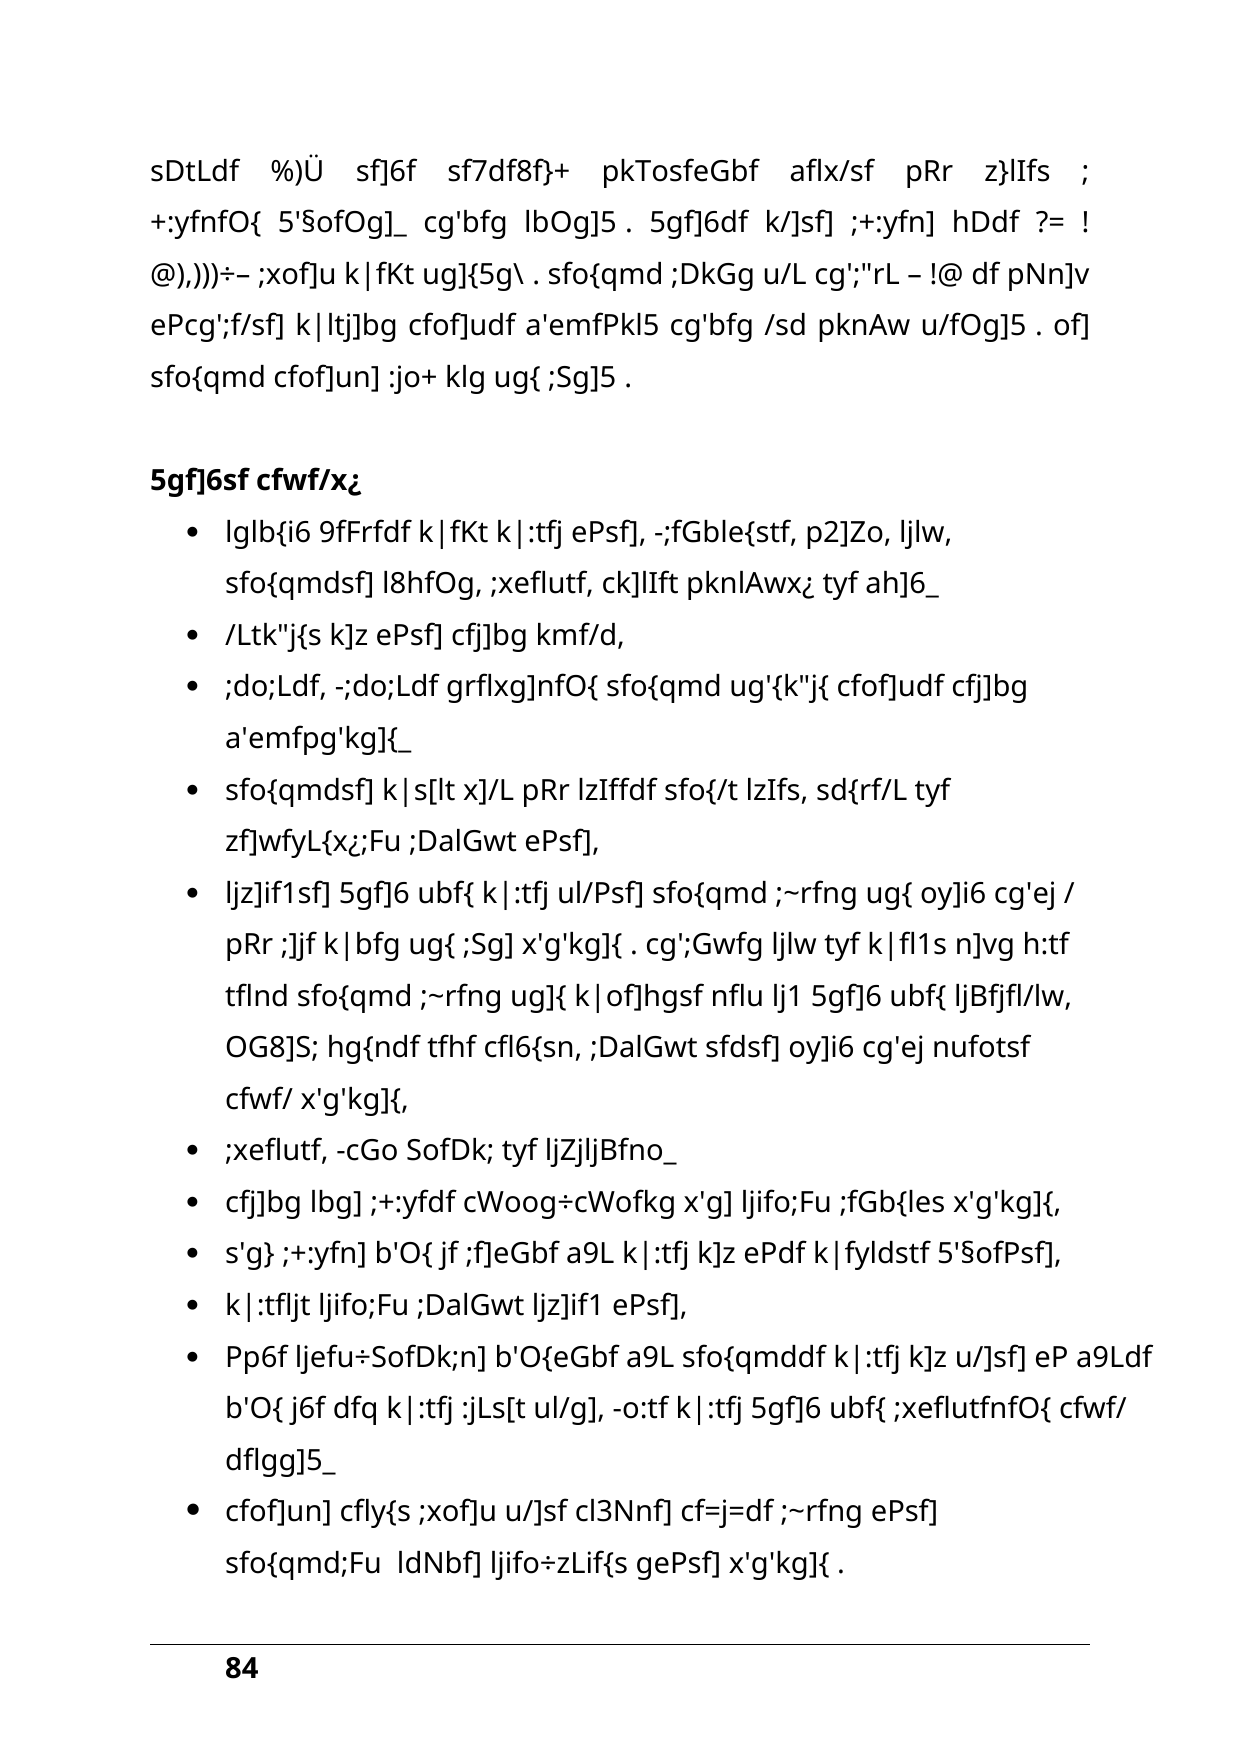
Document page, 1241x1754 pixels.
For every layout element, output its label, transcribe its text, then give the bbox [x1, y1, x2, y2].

list ;do;Ldf, -;do;Ldf grflxg]nfO{ sfo{qmd ug'{k"j{ cfof]udf cfj]bg a'emfpg'kg]{_ [187, 666, 1090, 757]
list ljz]if1sf] 5gf]6 ubf{ k|:tfj ul/Psf] sfo{qmd ;~rfng ug{ oy]i6 cg'ej / pRr ;]jf k|bfg ug{ ;Sg] x'g'kg]{ . cg';Gwfg ljlw tyf k|fl1s n]vg h:tf tflnd sfo{qmd ;~rfng ug]{ k|of]hgsf nflu lj1 5gf]6 ubf{ ljBfjfl/lw, OG8]S; hg{ndf tfhf cfl6{sn, ;DalGwt sfdsf] oy]i6 cg'ej nufotsf cfwf/ x'g'kg]{, [187, 872, 1090, 1118]
list sfo{qmdsf] k|s[lt x]/L pRr lzIffdf sfo{/t lzIfs, sd{rf/L tyf zf]wfyL{x¿;Fu ;DalGwt ePsf], [187, 769, 1090, 860]
text 5gf]6sf cfwf/x¿ [150, 459, 1090, 499]
list ;xeflutf, -cGo SofDk; tyf ljZjljBfno_ [187, 1130, 1090, 1169]
list cfof]un] cfly{s ;xof]u u/]sf cl3Nnf] cf=j=df ;~rfng ePsf] sfo{qmd;Fu ldNbf] ljifo÷zLif{s gePsf] x'g'kg]{ . [187, 1491, 1090, 1582]
list lglb{i6 9fFrfdf k|fKt k|:tfj ePsf], -;fGble{stf, p2]Zo, ljlw, sfo{qmdsf] l8hfOg, ;xeflutf, ck]lIft pknlAwx¿ tyf ah]6_ [187, 511, 1090, 602]
list /Ltk"j{s k]z ePsf] cfj]bg kmf/d, [187, 614, 1090, 654]
list k|:tfljt ljifo;Fu ;DalGwt ljz]if1 ePsf], [187, 1284, 1090, 1324]
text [150, 150, 1090, 396]
list Pp6f ljefu÷SofDk;n] b'O{eGbf a9L sfo{qmddf k|:tfj k]z u/]sf] eP a9Ldf b'O{ j6f dfq k|:tfj :jLs[t ul/g], -o:tf k|:tfj 5gf]6 ubf{ ;xeflutfnfO{ cfwf/ dflgg]5_ [187, 1336, 1156, 1479]
list cfj]bg lbg] ;+:yfdf cWoog÷cWofkg x'g] ljifo;Fu ;fGb{les x'g'kg]{, [187, 1181, 1090, 1221]
list s'g} ;+:yfn] b'O{ jf ;f]eGbf a9L k|:tfj k]z ePdf k|fyldstf 5'§ofPsf], [187, 1233, 1090, 1272]
